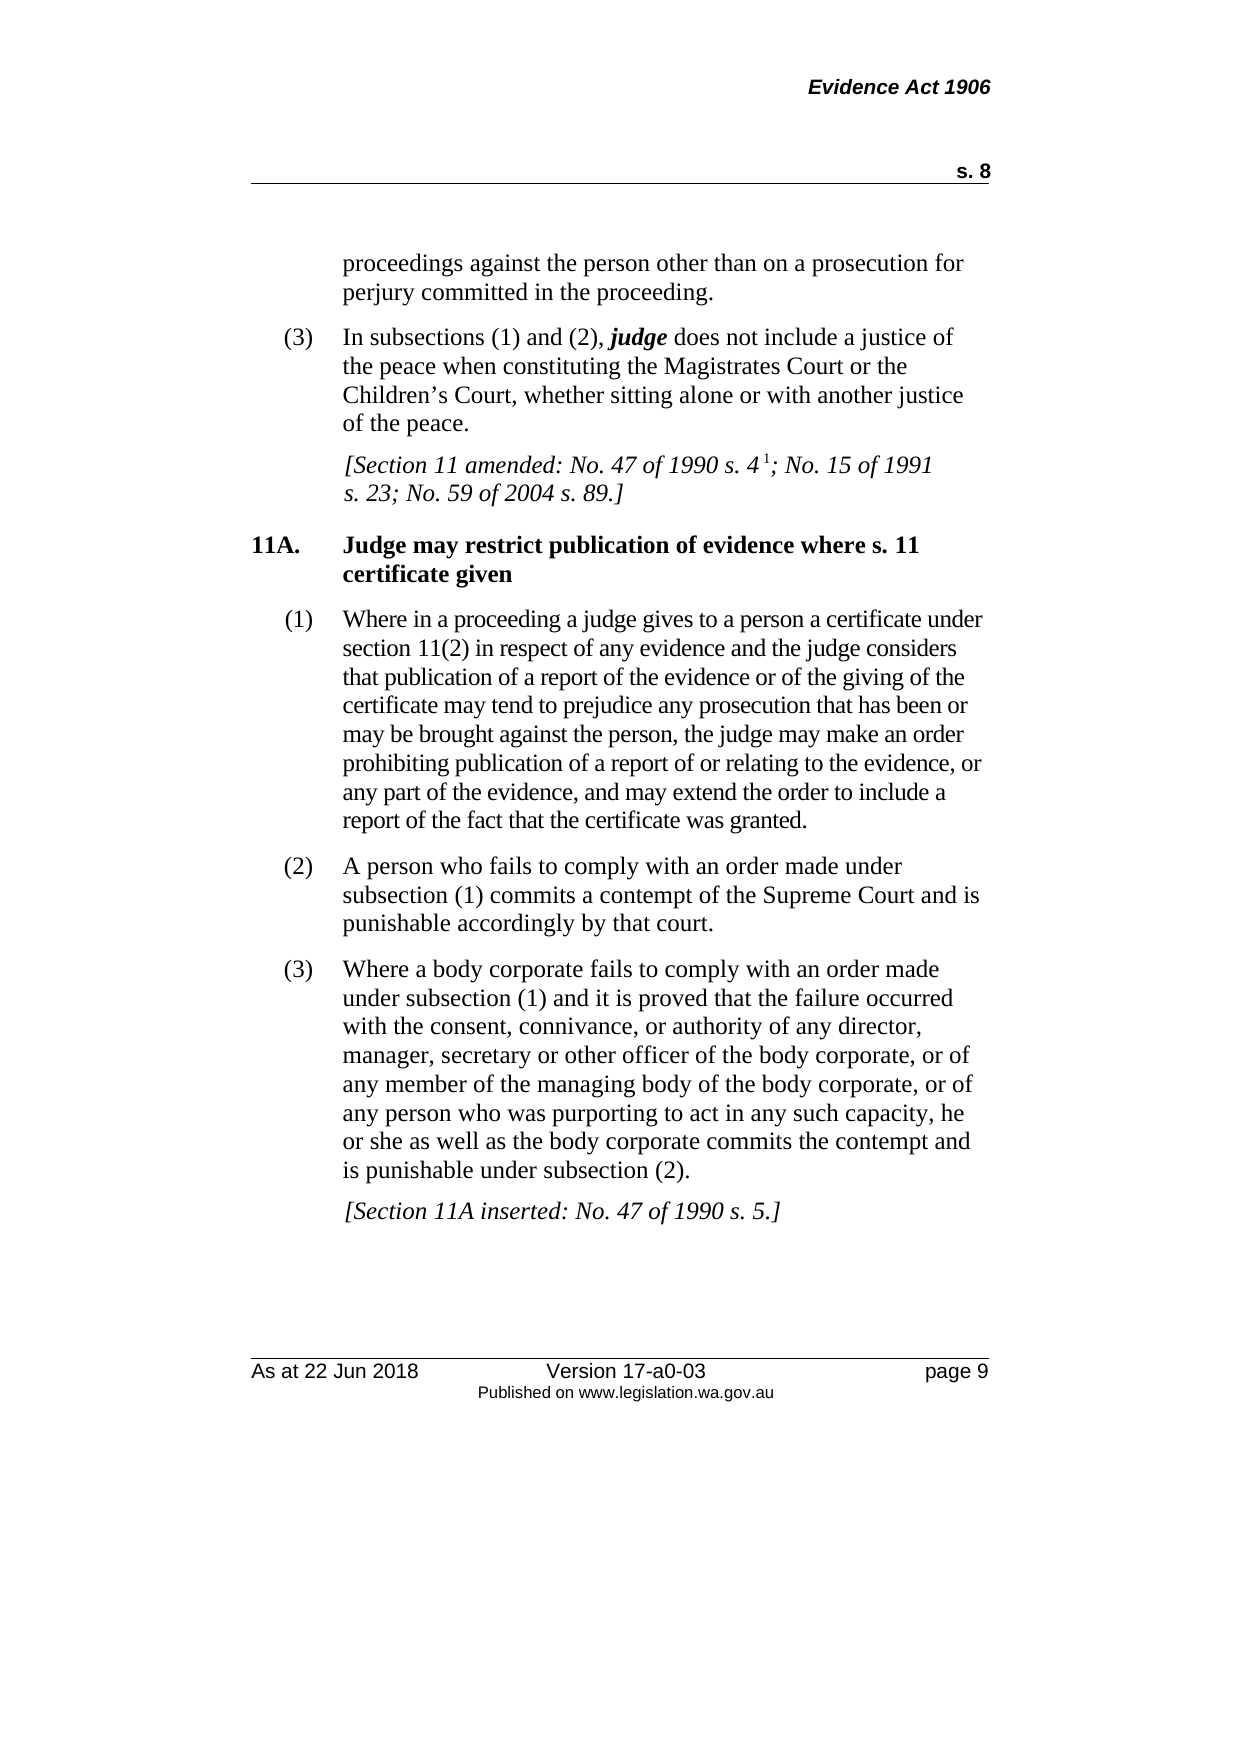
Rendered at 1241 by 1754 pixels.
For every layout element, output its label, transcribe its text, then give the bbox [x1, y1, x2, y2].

text [Section 11A inserted: No. 47 of 1990 s. 5.] [251, 1196, 989, 1225]
text (2) A person who fails to comply with an order made under subsection (1) commits a contempt of the Supreme Court and is punishable accordingly by that court. [251, 851, 989, 937]
subtitle 11A. Judge may restrict publication of evidence where s. 11 certificate given [251, 530, 989, 588]
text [251, 248, 989, 306]
text [Section 11 amended: No. 47 of 1990 s. 4 1; No. 15 of 1991 s. 23; No. 59 of 2004 s. 89.] [251, 450, 989, 507]
text (3) In subsections (1) and (2), judge does not include a justice of the peace when constituting the Magistrates Court or the Children’s Court, whether sitting alone or with another justice of the peace. [251, 322, 989, 437]
text (1) Where in a proceeding a judge gives to a person a certificate under section 11(2) in respect of any evidence and the judge considers that publication of a report of the evidence or of the giving of the certificate may tend to prejudice any prosecution that has been or may be brought against the person, the judge may make an order prohibiting publication of a report of or relating to the evidence, or any part of the evidence, and may extend the order to include a report of the fact that the certificate was granted. [251, 604, 989, 834]
text (3) Where a body corporate fails to comply with an order made under subsection (1) and it is proved that the failure occurred with the consent, connivance, or authority of any director, manager, secretary or other officer of the body corporate, or of any member of the managing body of the body corporate, or of any person who was purporting to act in any such capacity, he or she as well as the body corporate commits the contempt and is punishable under subsection (2). [251, 954, 989, 1184]
